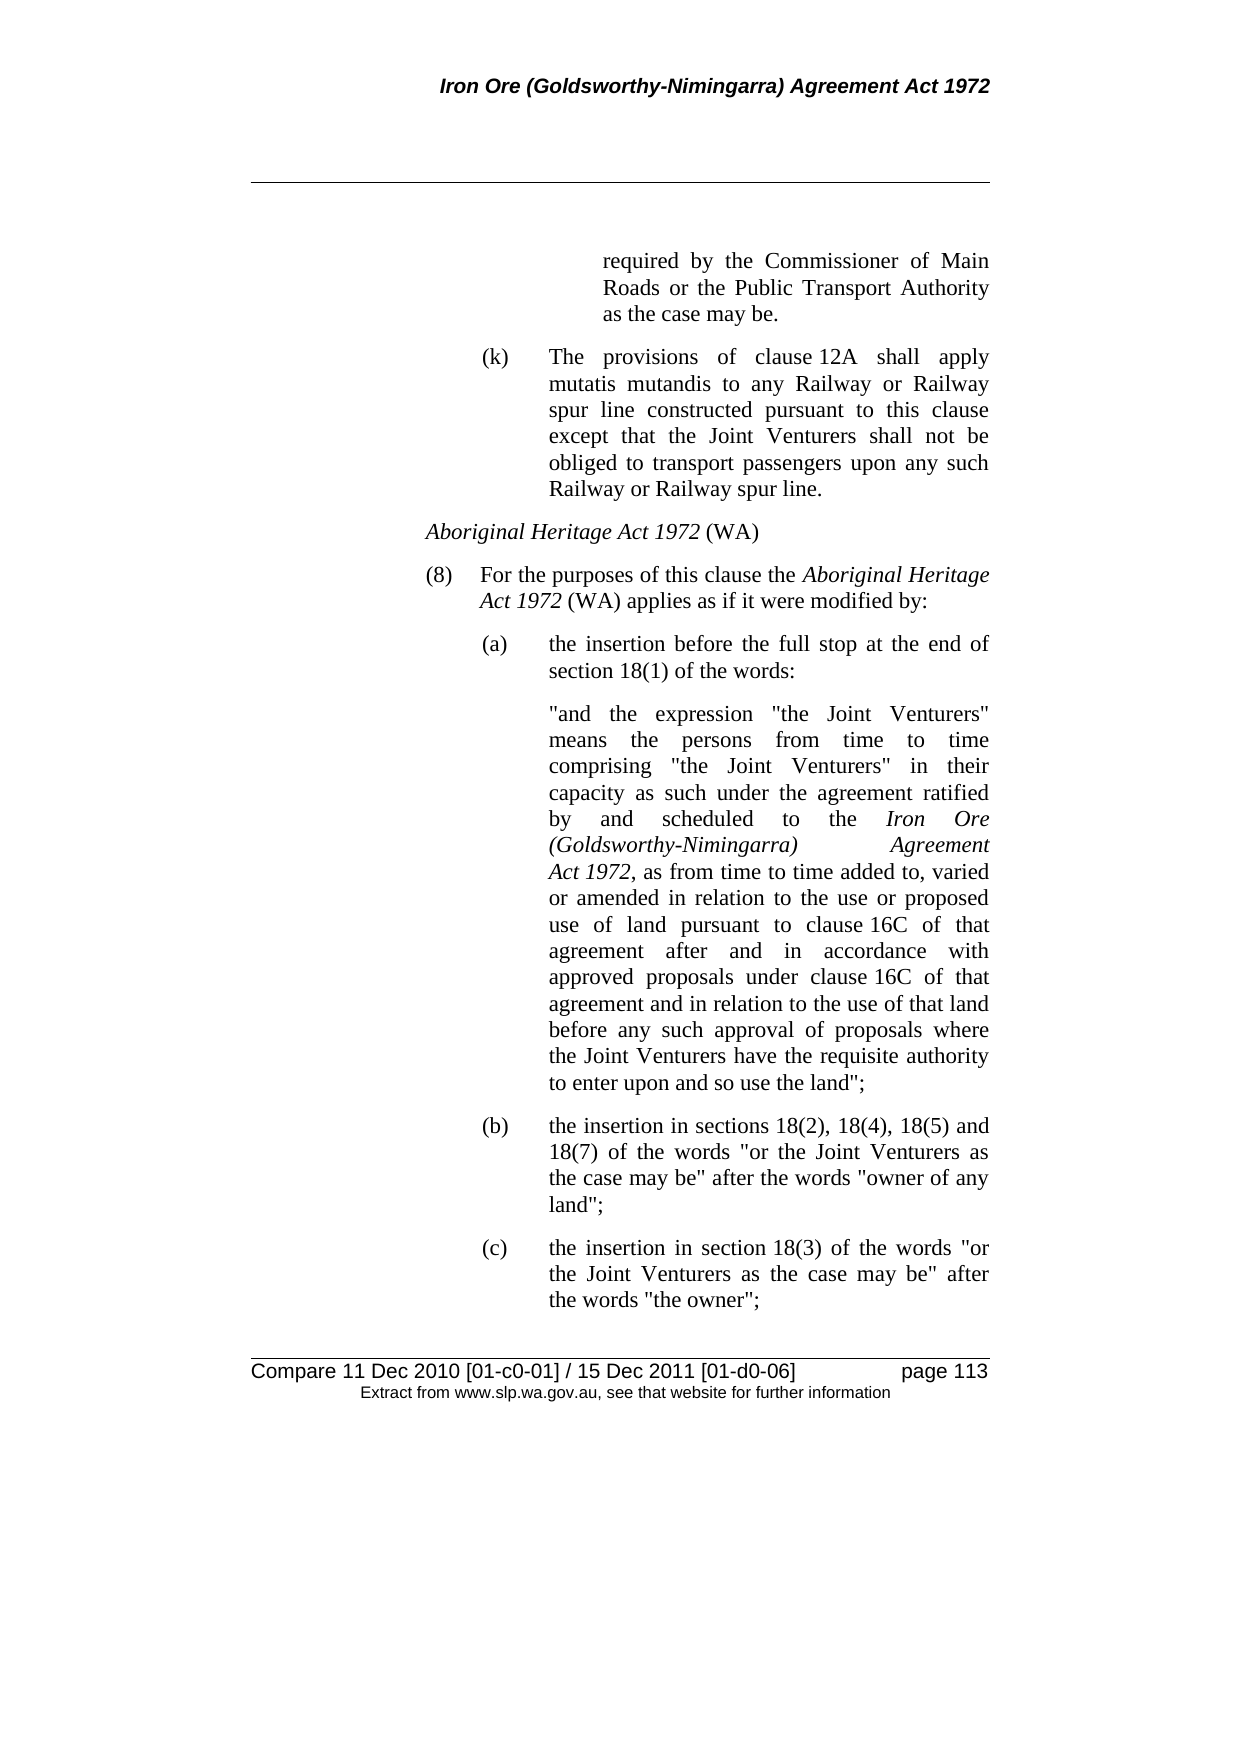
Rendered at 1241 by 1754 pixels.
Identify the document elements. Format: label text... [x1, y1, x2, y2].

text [548, 247, 990, 327]
text Aboriginal Heritage Act 1972 (WA) [426, 518, 990, 544]
text (c) the insertion in section 18(3) of the words "or the Joint Venturers as the case may be" after the words "the owner"; [482, 1234, 990, 1313]
text (b) the insertion in sections 18(2), 18(4), 18(5) and 18(7) of the words "or the Joint Venturers as the case may be" after the words "owner of any land"; [482, 1112, 990, 1217]
text (a) the insertion before the full stop at the end of section 18(1) of the words: [482, 630, 990, 683]
text (k) The provisions of clause 12A shall apply mutatis mutandis to any Railway or Railway spur line constructed pursuant to this clause except that the Joint Venturers shall not be obliged to transport passengers upon any such Railway or Railway spur line. [482, 343, 990, 501]
text "and the expression "the Joint Venturers" means the persons from time to time comprising "the Joint Venturers" in their capacity as such under the agreement ratified by and scheduled to the Iron Ore (Goldsworthy-Nimingarra) Agreement Act 1972, as from time to time added to, varied or amended in relation to the use or proposed use of land pursuant to clause 16C of that agreement after and in accordance with approved proposals under clause 16C of that agreement and in relation to the use of that land before any such approval of proposals where the Joint Venturers have the requisite authority to enter upon and so use the land"; [548, 700, 990, 1095]
text (8) For the purposes of this clause the Aboriginal Heritage Act 1972 (WA) applies as if it were modified by: [426, 561, 990, 614]
